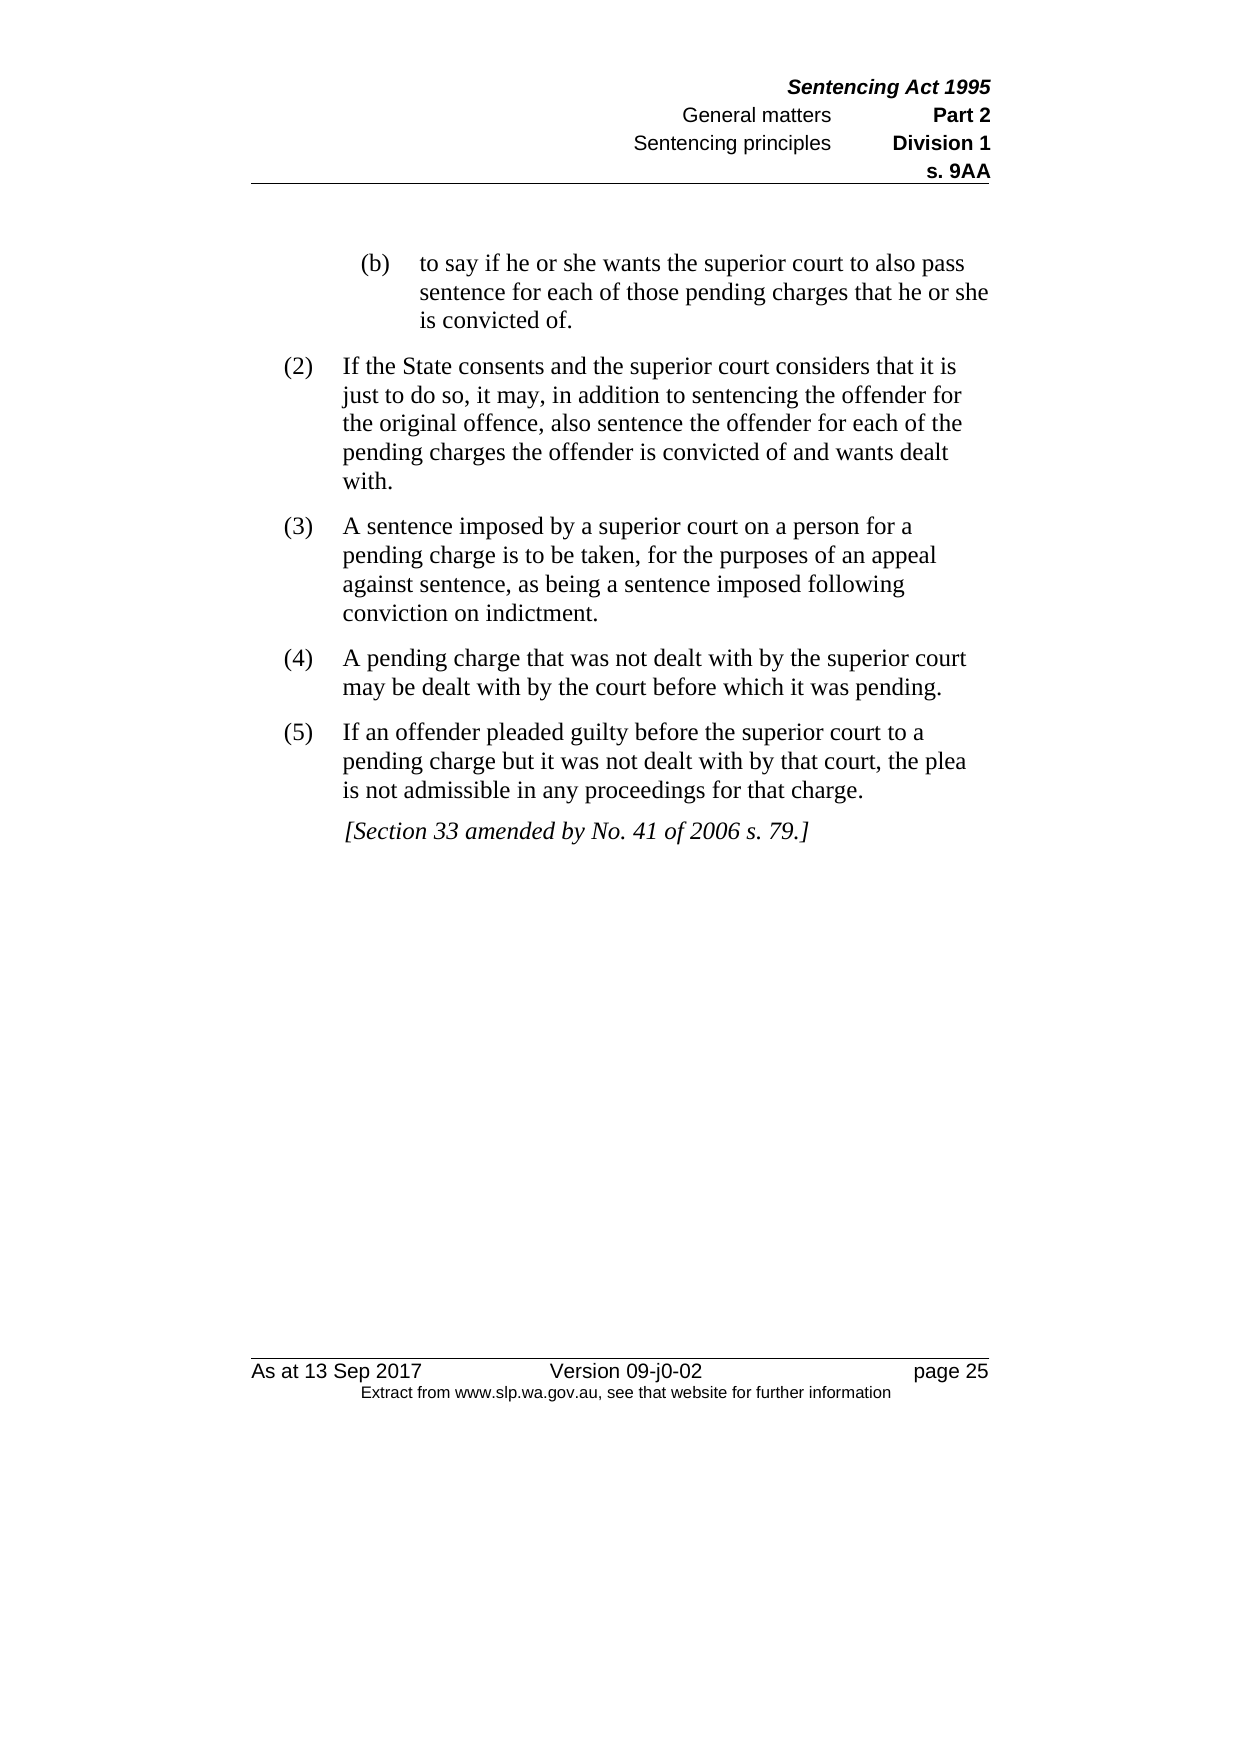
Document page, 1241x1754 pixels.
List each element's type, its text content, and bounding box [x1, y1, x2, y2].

text [Section 33 amended by No. 41 of 2006 s. 79.] [251, 816, 989, 845]
text (4) A pending charge that was not dealt with by the superior court may be dealt with by the court before which it was pending. [251, 643, 989, 701]
text (b) to say if he or she wants the superior court to also pass sentence for each of those pending charges that he or she is convicted of. [251, 248, 989, 334]
text (3) A sentence imposed by a superior court on a person for a pending charge is to be taken, for the purposes of an appeal against sentence, as being a sentence imposed following conviction on indictment. [251, 511, 989, 626]
text (5) If an offender pleaded guilty before the superior court to a pending charge but it was not dealt with by that court, the plea is not admissible in any proceedings for that charge. [251, 717, 989, 803]
text (2) If the State consents and the superior court considers that it is just to do so, it may, in addition to sentencing the offender for the original offence, also sentence the offender for each of the pending charges the offender is convicted of and wants dealt with. [251, 351, 989, 495]
